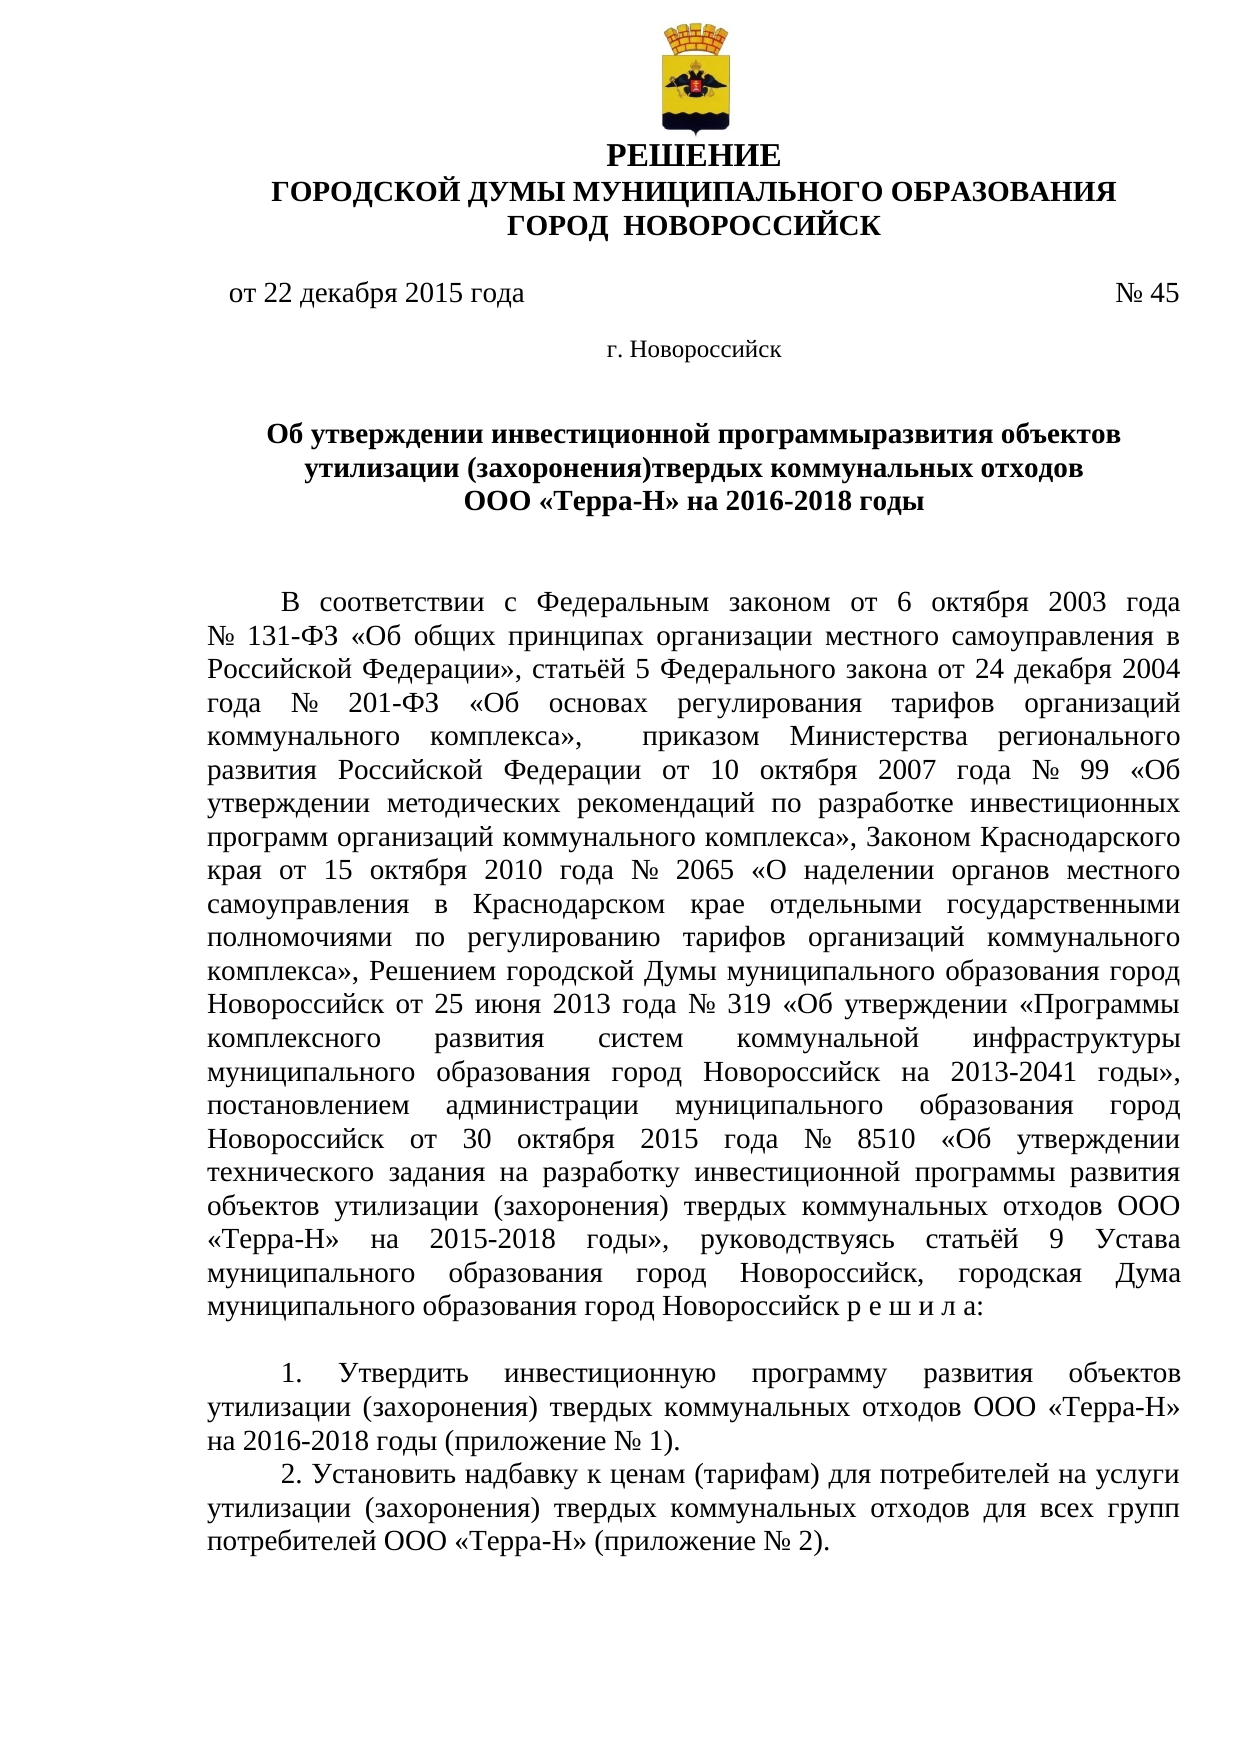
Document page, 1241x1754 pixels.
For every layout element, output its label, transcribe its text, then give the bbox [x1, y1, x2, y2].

text Об утверждении инвестиционной программыразвития объектов утилизации (захоронения)твердых коммунальных отходов [207, 416, 1181, 483]
picture [656, 21, 737, 138]
text ООО «Терра-Н» на 2016-2018 годы [207, 483, 1181, 517]
subtitle г. Новороссийск [207, 334, 1181, 363]
subtitle ГОРОД НОВОРОССИЙСК [207, 208, 1181, 241]
title РЕШЕНИЕ [207, 136, 1181, 174]
subtitle ГОРОДСКОЙ ДУМЫ МУНИЦИПАЛЬНОГО ОБРАЗОВАНИЯ [207, 174, 1181, 208]
text 2. Установить надбавку к ценам (тарифам) для потребителей на услуги утилизации (захоронения) твердых коммунальных отходов для всех групп потребителей ООО «Терра-Н» (приложение № 2). [207, 1456, 1181, 1557]
text 1. Утвердить инвестиционную программу развития объектов утилизации (захоронения) твердых коммунальных отходов ООО «Терра-Н» на 2016-2018 годы (приложение № 1). [207, 1356, 1181, 1456]
text В соответствии с Федеральным законом от 6 октября 2003 года № 131-ФЗ «Об общих принципах организации местного самоуправления в Российской Федерации», статьёй 5 Федерального закона от 24 декабря 2004 года № 201-ФЗ «Об основах регулирования тарифов организаций коммунального комплекса», приказом Министерства регионального развития Российской Федерации от 10 октября 2007 года № 99 «Об утверждении методических рекомендаций по разработке инвестиционных программ организаций коммунального комплекса», Законом Краснодарского края от 15 октября 2010 года № 2065 «О наделении органов местного самоуправления в Краснодарском крае отдельными государственными полномочиями по регулированию тарифов организаций коммунального комплекса», Решением городской Думы муниципального образования город Новороссийск от 25 июня 2013 года № 319 «Об утверждении «Программы комплексного развития систем коммунальной инфраструктуры муниципального образования город Новороссийск на 2013-2041 годы», постановлением администрации муниципального образования город Новороссийск от 30 октября 2015 года № 8510 «Об утверждении технического задания на разработку инвестиционной программы развития объектов утилизации (захоронения) твердых коммунальных отходов ООО «Терра-Н» на 2015-2018 годы», руководствуясь статьёй 9 Устава муниципального образования город Новороссийск, городская Дума муниципального образования город Новороссийск р е ш и л а: [207, 584, 1181, 1322]
subtitle от 22 декабря 2015 года № 45 [207, 275, 1181, 308]
